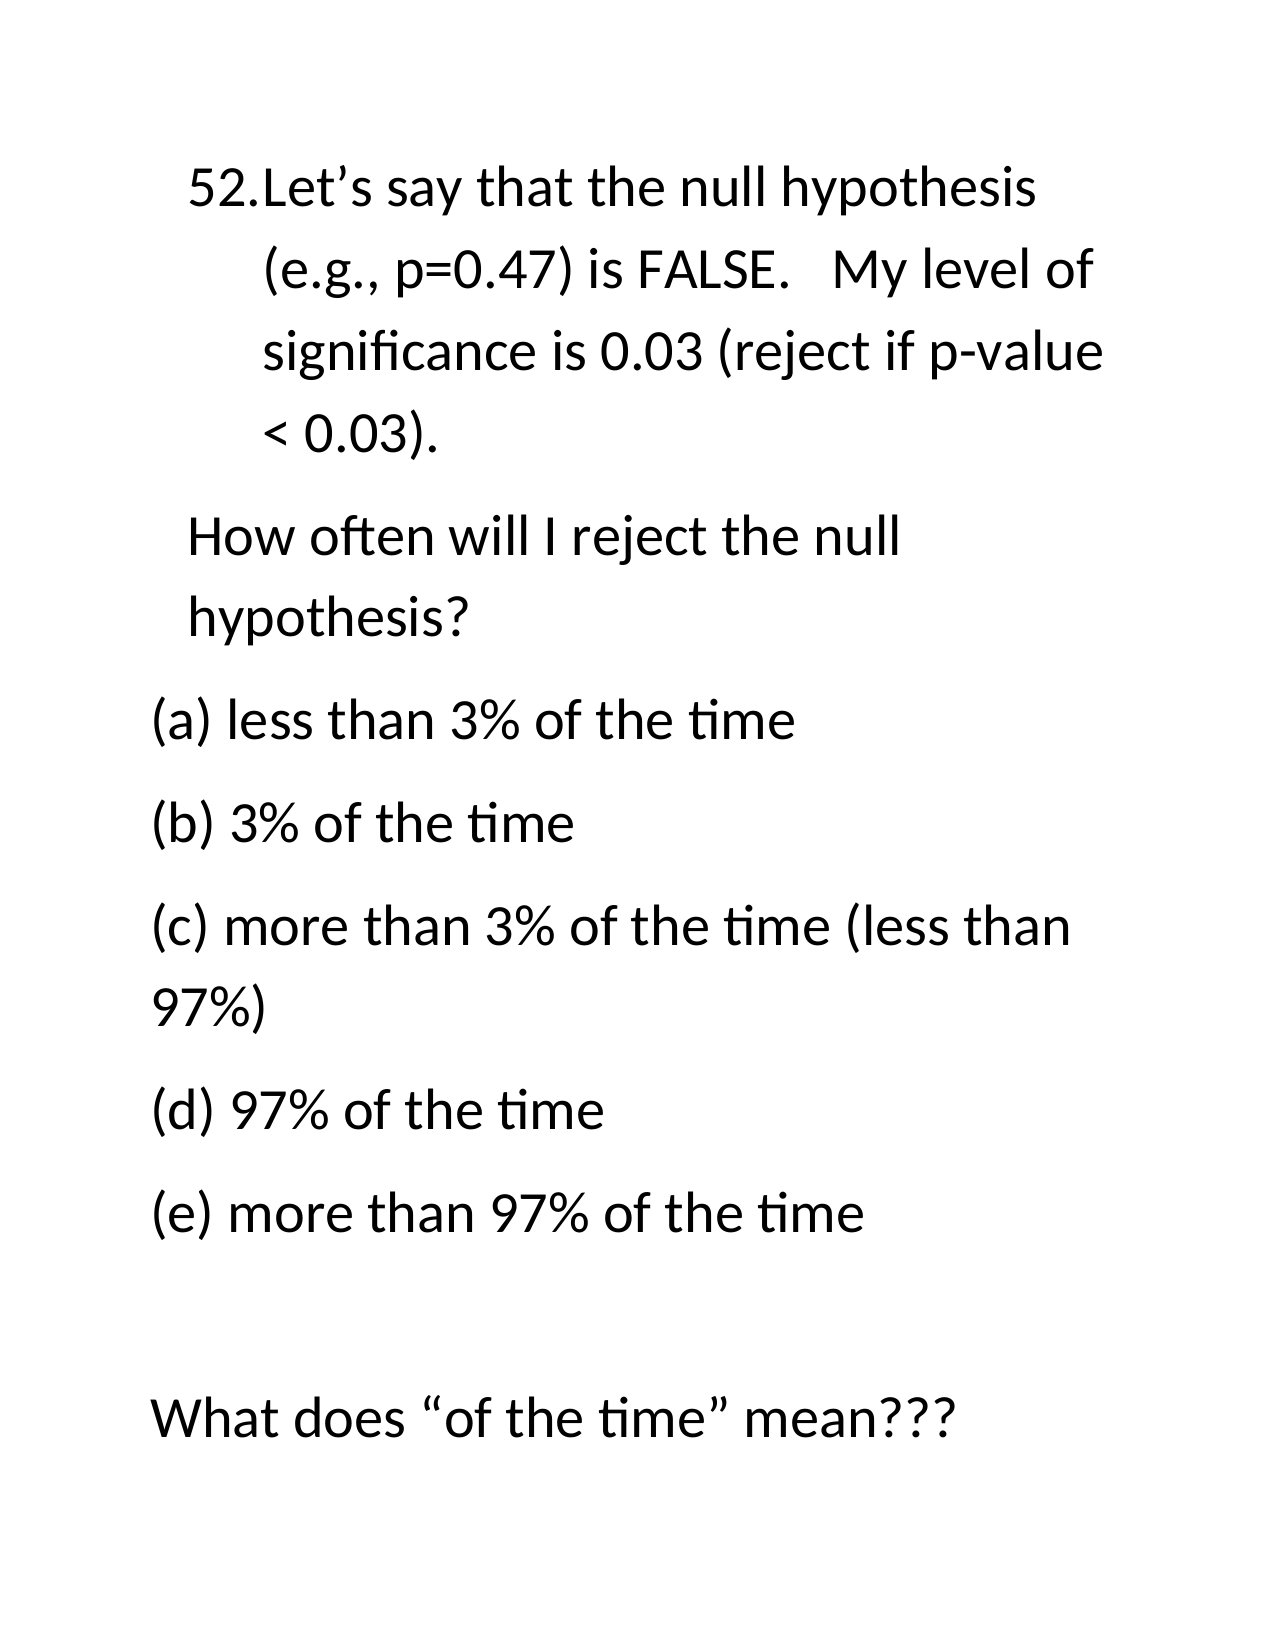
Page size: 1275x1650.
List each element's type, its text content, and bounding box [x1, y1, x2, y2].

list Let’s say that the null hypothesis (e.g., p=0.47) is FALSE. My level of significance is 0.03 (reject if p-value < 0.03). [187, 150, 1125, 467]
text (e) more than 97% of the time [150, 1176, 1125, 1247]
text How often will I reject the null hypothesis? [187, 498, 1125, 651]
text (c) more than 3% of the time (less than 97%) [150, 888, 1125, 1041]
text (d) 97% of the time [150, 1073, 1125, 1144]
text (b) 3% of the time [150, 786, 1125, 857]
text What does “of the time” mean??? [150, 1381, 1125, 1452]
text (a) less than 3% of the time [150, 683, 1125, 754]
